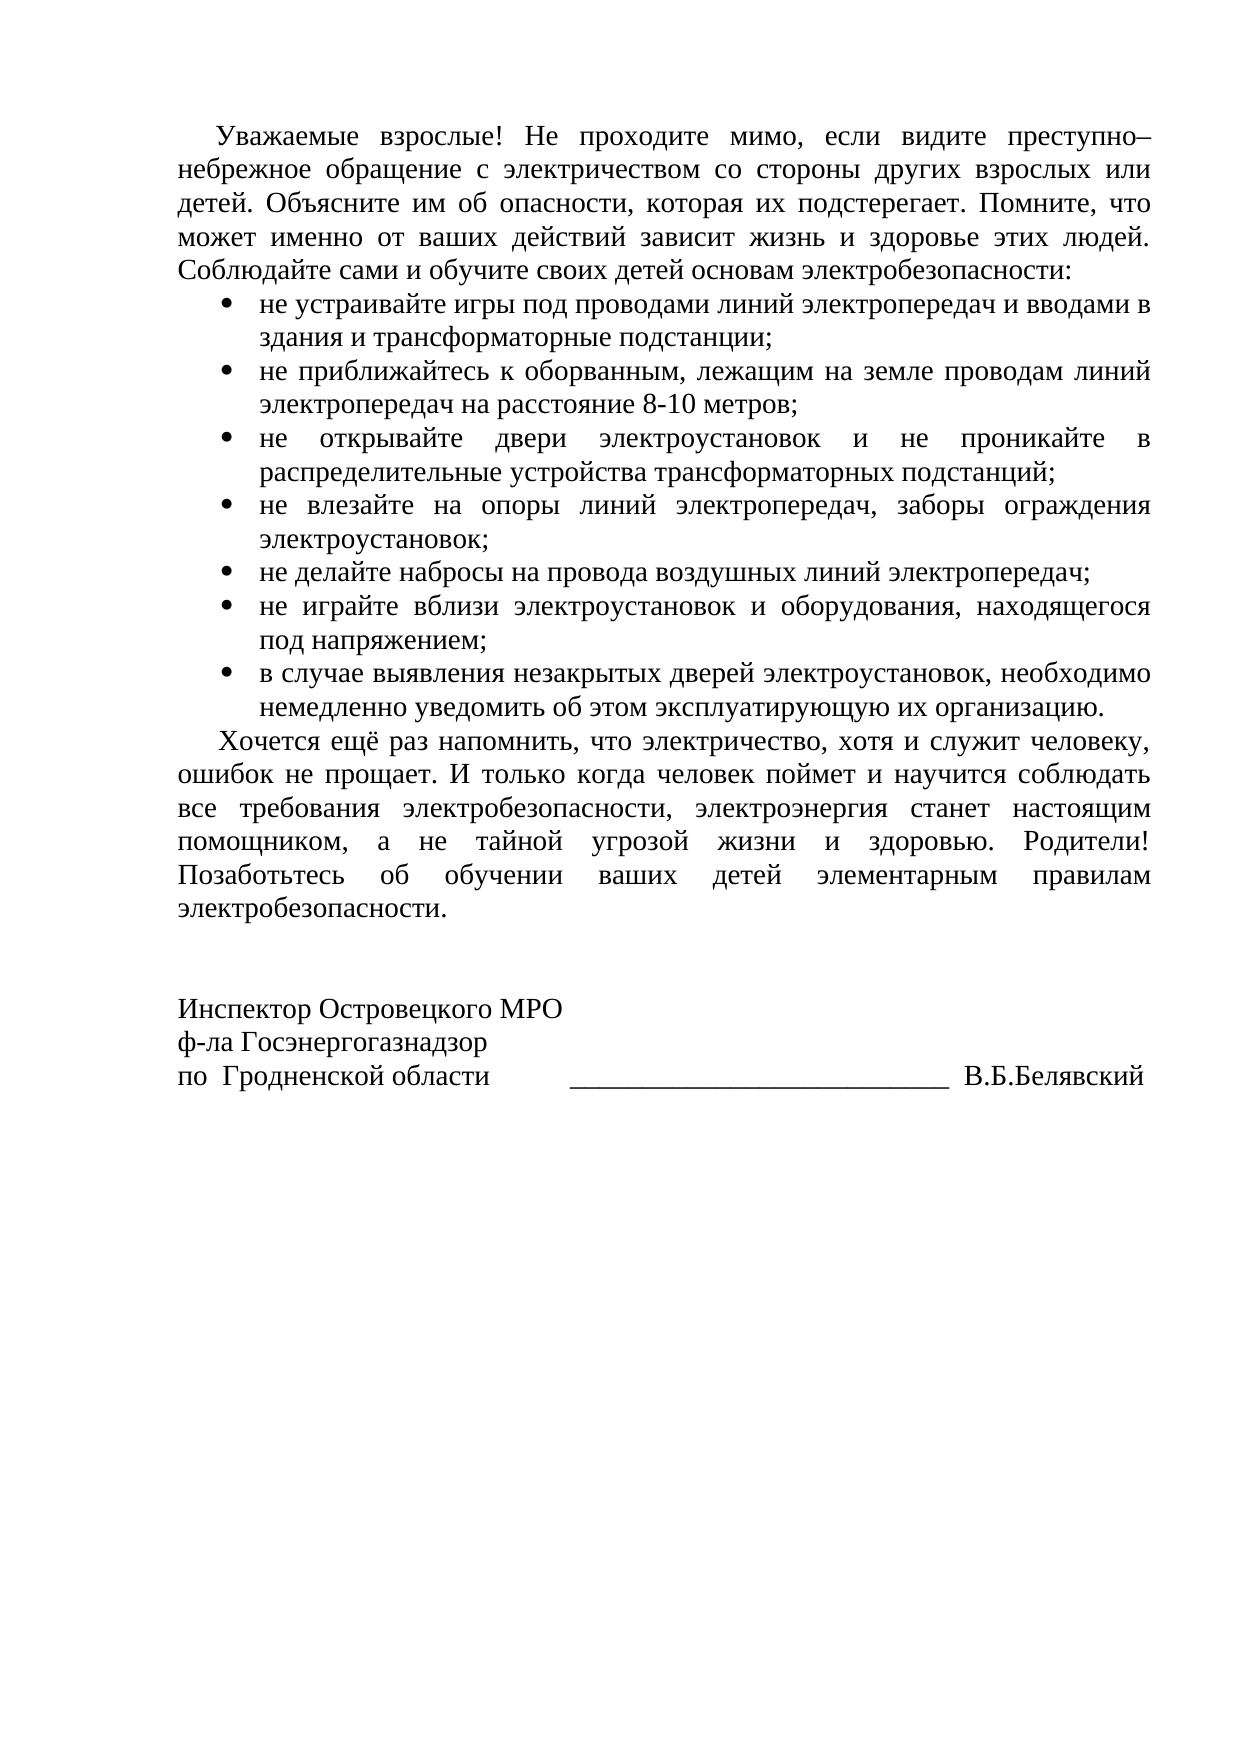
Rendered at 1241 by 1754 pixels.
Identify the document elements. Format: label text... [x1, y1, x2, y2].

text по Гродненской области __________________________ В.Б.Белявский [177, 1058, 1152, 1092]
list не открывайте двери электроустановок и не проникайте в распределительные устройства трансформаторных подстанций; [222, 420, 1152, 487]
text Хочется ещё раз напомнить, что электричество, хотя и служит человеку, ошибок не прощает. И только когда человек поймет и научится соблюдать все требования электробезопасности, электроэнергия станет настоящим помощником, а не тайной угрозой жизни и здоровью. Родители! Позаботьтесь об обучении ваших детей элементарным правилам электробезопасности. [177, 723, 1152, 924]
list не устраивайте игры под проводами линий электропередач и вводами в здания и трансформаторные подстанции; [222, 286, 1152, 353]
list не влезайте на опоры линий электропередач, заборы ограждения электроустановок; [222, 487, 1152, 554]
list не делайте набросы на провода воздушных линий электропередач; [222, 554, 1152, 588]
list не играйте вблизи электроустановок и оборудования, находящегося под напряжением; [222, 588, 1152, 655]
text Инспектор Островецкого МРО [177, 991, 1152, 1024]
list в случае выявления незакрытых дверей электроустановок, необходимо немедленно уведомить об этом эксплуатирующую их организацию. [222, 655, 1152, 723]
text Уважаемые взрослые! Не проходите мимо, если видите преступно–небрежное обращение с электричеством со стороны других взрослых или детей. Объясните им об опасности, которая их подстерегает. Помните, что может именно от ваших действий зависит жизнь и здоровье этих людей. Соблюдайте сами и обучите своих детей основам электробезопасности: [177, 118, 1152, 286]
text ф-ла Госэнергогазнадзор [177, 1024, 1152, 1058]
list не приближайтесь к оборванным, лежащим на земле проводам линий электропередач на расстояние 8-; [222, 353, 1152, 420]
